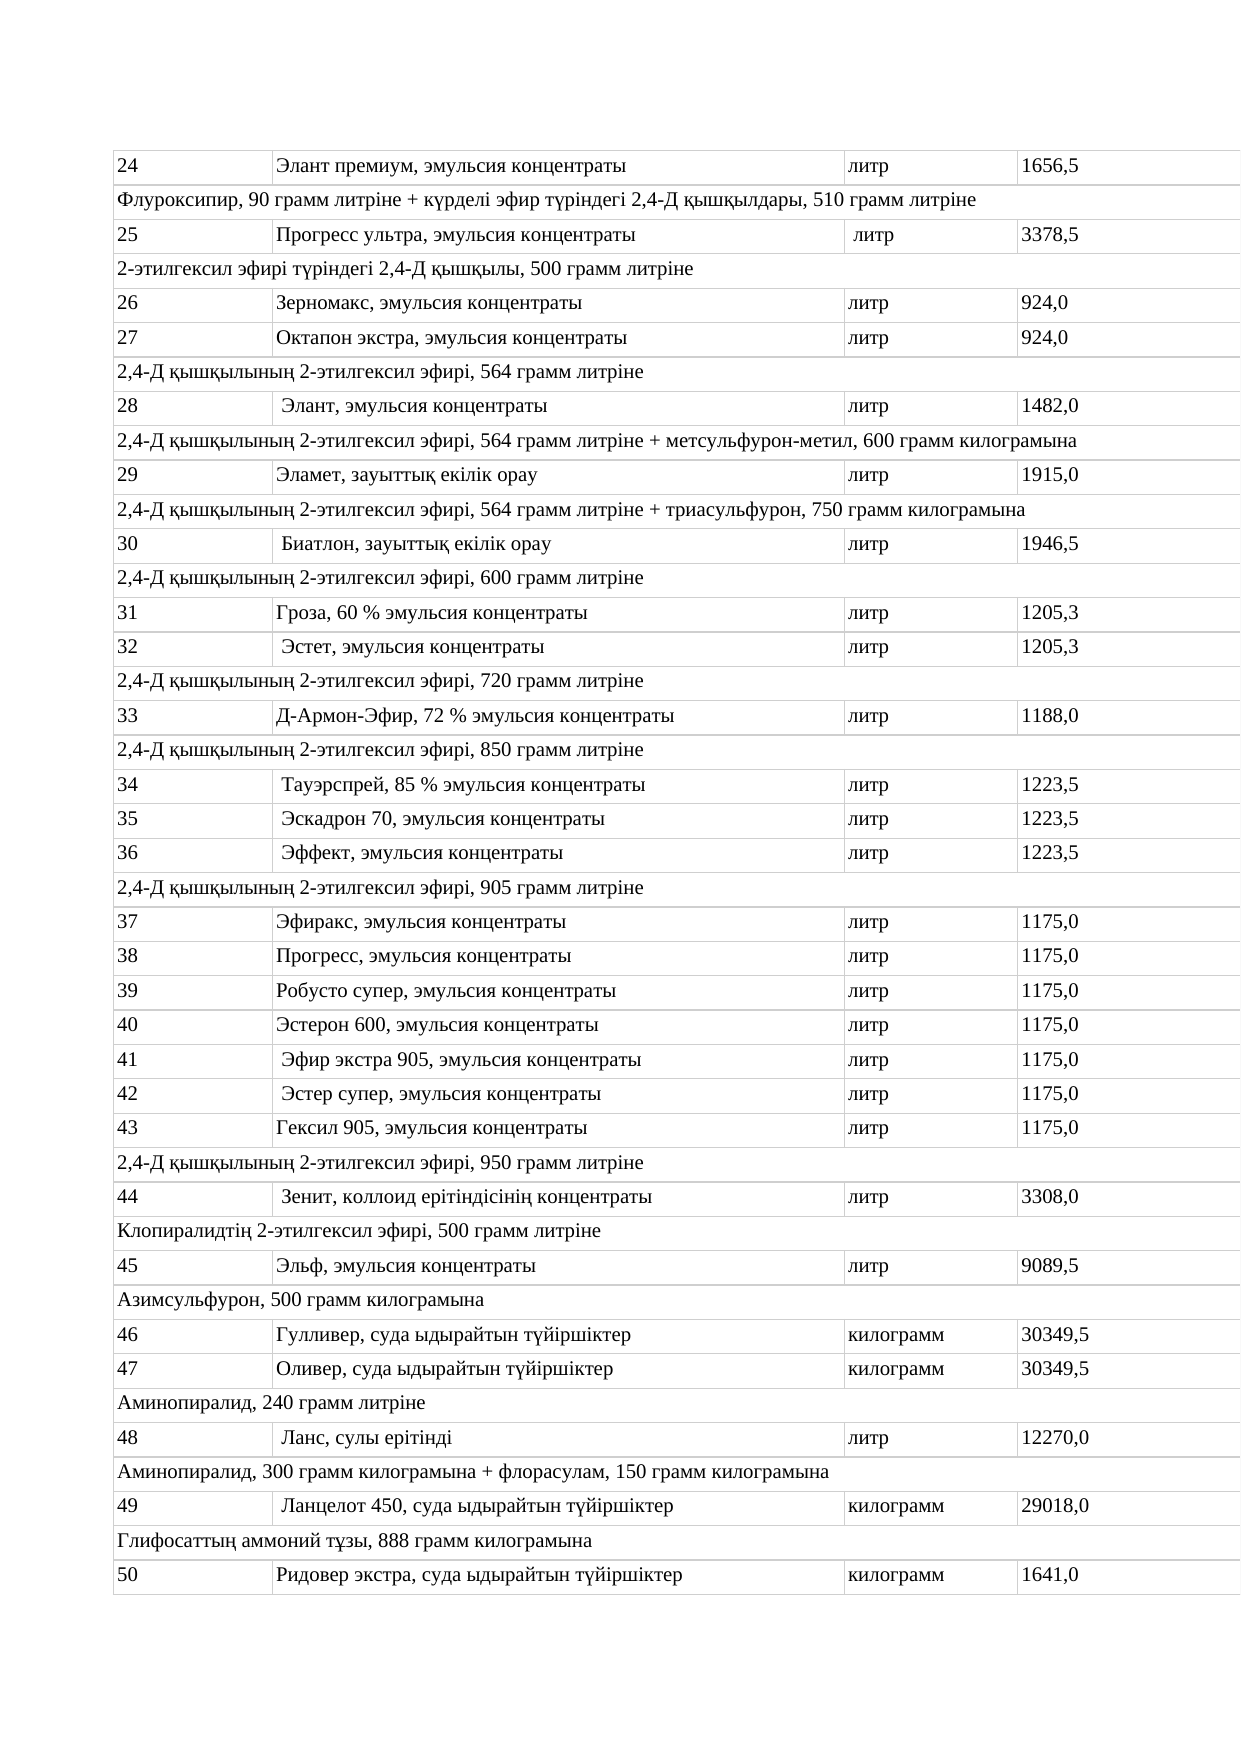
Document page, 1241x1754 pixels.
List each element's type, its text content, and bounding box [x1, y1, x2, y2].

table_cell Аминопиралид, 240 грамм литріне [114, 1389, 1240, 1422]
table_cell 32 [114, 633, 272, 666]
table_cell 29018,0 [1018, 1492, 1240, 1525]
table_cell 1188,0 [1018, 701, 1240, 734]
table_cell 1175,0 [1018, 1011, 1240, 1044]
table_cell 1205,3 [1018, 633, 1240, 666]
table_cell литр [845, 1011, 1017, 1044]
table_cell 12270,0 [1018, 1423, 1240, 1456]
table_cell Эфир экстра 905, эмульсия концентраты [273, 1045, 844, 1078]
table_cell 29 [114, 461, 272, 494]
table_cell Оливер, суда ыдырайтын түйіршіктер [273, 1354, 844, 1387]
table_cell Эльф, эмульсия концентраты [273, 1251, 844, 1284]
table_cell литр [845, 839, 1017, 872]
table_cell Элант премиум, эмульсия концентраты [273, 151, 844, 184]
table_cell 1175,0 [1018, 1045, 1240, 1078]
table_cell 36 [114, 839, 272, 872]
table_cell литр [845, 701, 1017, 734]
table_cell литр [845, 151, 1017, 184]
table_cell 1223,5 [1018, 770, 1240, 803]
table_cell литр [845, 1045, 1017, 1078]
table_cell Робусто супер, эмульсия концентраты [273, 976, 844, 1009]
table_cell 1175,0 [1018, 976, 1240, 1009]
table_cell 1482,0 [1018, 392, 1240, 425]
table_cell Ланс, сулы ерітінді [273, 1423, 844, 1456]
table_cell 42 [114, 1079, 272, 1112]
table_cell Эстер супер, эмульсия концентраты [273, 1079, 844, 1112]
table_cell литр [845, 1079, 1017, 1112]
table_cell 2,4-Д қышқылының 2-этилгексил эфирі, 720 грамм литріне [114, 667, 1240, 700]
table_cell литр [845, 392, 1017, 425]
table_cell литр [845, 804, 1017, 837]
table_cell килограмм [845, 1354, 1017, 1387]
table_cell литр [845, 220, 1017, 253]
table_cell 924,0 [1018, 289, 1240, 322]
table_cell литр [845, 770, 1017, 803]
table_cell 31 [114, 598, 272, 631]
table_cell 30349,5 [1018, 1354, 1240, 1387]
table_cell Эскадрон 70, эмульсия концентраты [273, 804, 844, 837]
table_cell 1205,3 [1018, 598, 1240, 631]
table_cell 49 [114, 1492, 272, 1525]
table_cell Азимсульфурон, 500 грамм килограмына [114, 1286, 1240, 1319]
table_cell Клопиралидтің 2-этилгексил эфирі, 500 грамм литріне [114, 1217, 1240, 1250]
table_cell Эфиракс, эмульсия концентраты [273, 908, 844, 941]
table_cell Элант, эмульсия концентраты [273, 392, 844, 425]
table_cell 47 [114, 1354, 272, 1387]
table_cell литр [845, 1114, 1017, 1147]
table_cell 45 [114, 1251, 272, 1284]
table_cell 41 [114, 1045, 272, 1078]
table_cell 2,4-Д қышқылының 2-этилгексил эфирі, 600 грамм литріне [114, 564, 1240, 597]
table_cell 37 [114, 908, 272, 941]
table_cell Флуроксипир, 90 грамм литріне + күрделі эфир түріндегі 2,4-Д қышқылдары, 510 грамм литріне [114, 186, 1240, 219]
table_cell литр [845, 633, 1017, 666]
table_cell литр [845, 1183, 1017, 1216]
table_cell литр [845, 461, 1017, 494]
table_cell Эламет, зауыттық екілік орау [273, 461, 844, 494]
table_cell Тауэрспрей, 85 % эмульсия концентраты [273, 770, 844, 803]
table_cell Аминопиралид, 300 грамм килограмына + флорасулам, 150 грамм килограмына [114, 1458, 1240, 1491]
table_cell литр [845, 323, 1017, 356]
table_cell Гексил 905, эмульсия концентраты [273, 1114, 844, 1147]
table_cell 38 [114, 942, 272, 975]
table_cell килограмм [845, 1320, 1017, 1353]
table_cell Эстет, эмульсия концентраты [273, 633, 844, 666]
table_cell Биатлон, зауыттық екілік орау [273, 529, 844, 562]
table_cell 2,4-Д қышқылының 2-этилгексил эфирі, 564 грамм литріне + триасульфурон, 750 грамм килограмына [114, 495, 1240, 528]
table_cell 35 [114, 804, 272, 837]
table_cell Зенит, коллоид ерітіндісінің концентраты [273, 1183, 844, 1216]
table_cell 24 [114, 151, 272, 184]
table_cell литр [845, 289, 1017, 322]
table_cell 48 [114, 1423, 272, 1456]
table_cell Эстерон 600, эмульсия концентраты [273, 1011, 844, 1044]
table_cell литр [845, 1251, 1017, 1284]
table_cell 1915,0 [1018, 461, 1240, 494]
table_cell 25 [114, 220, 272, 253]
table_cell Прогресс ультра, эмульсия концентраты [273, 220, 844, 253]
table_cell 3378,5 [1018, 220, 1240, 253]
table_cell 27 [114, 323, 272, 356]
table_cell 1223,5 [1018, 839, 1240, 872]
table_cell Ланцелот 450, суда ыдырайтын түйіршіктер [273, 1492, 844, 1525]
table_cell литр [845, 908, 1017, 941]
table_cell 9089,5 [1018, 1251, 1240, 1284]
table_cell Эффект, эмульсия концентраты [273, 839, 844, 872]
table_cell 1641,0 [1018, 1561, 1240, 1594]
table_cell килограмм [845, 1492, 1017, 1525]
table_cell 40 [114, 1011, 272, 1044]
table_cell 2-этилгексил эфирі түріндегі 2,4-Д қышқылы, 500 грамм литріне [114, 254, 1240, 287]
table_cell Зерномакс, эмульсия концентраты [273, 289, 844, 322]
table_cell 3308,0 [1018, 1183, 1240, 1216]
table_cell Прогресс, эмульсия концентраты [273, 942, 844, 975]
table_cell литр [845, 1423, 1017, 1456]
table_cell литр [845, 976, 1017, 1009]
table_cell Ридовер экстра, суда ыдырайтын түйіршіктер [273, 1561, 844, 1594]
table_cell 1656,5 [1018, 151, 1240, 184]
table_cell 28 [114, 392, 272, 425]
table_cell 43 [114, 1114, 272, 1147]
table_cell 2,4-Д қышқылының 2-этилгексил эфирі, 905 грамм литріне [114, 873, 1240, 906]
table_cell 30 [114, 529, 272, 562]
table_cell 2,4-Д қышқылының 2-этилгексил эфирі, 564 грамм литріне + метсульфурон-метил, 600 грамм килограмына [114, 426, 1240, 459]
table_cell 2,4-Д қышқылының 2-этилгексил эфирі, 950 грамм литріне [114, 1148, 1240, 1181]
table_cell Гулливер, суда ыдырайтын түйіршіктер [273, 1320, 844, 1353]
table_cell 34 [114, 770, 272, 803]
table_cell 2,4-Д қышқылының 2-этилгексил эфирі, 850 грамм литріне [114, 736, 1240, 769]
table_cell литр [845, 598, 1017, 631]
table_cell 33 [114, 701, 272, 734]
table_cell Гроза, 60 % эмульсия концентраты [273, 598, 844, 631]
table_cell 46 [114, 1320, 272, 1353]
table_cell Октапон экстра, эмульсия концентраты [273, 323, 844, 356]
table_cell 1175,0 [1018, 942, 1240, 975]
table_cell Д-Армон-Эфир, 72 % эмульсия концентраты [273, 701, 844, 734]
table_cell 1946,5 [1018, 529, 1240, 562]
table_cell 1175,0 [1018, 1114, 1240, 1147]
table_cell Глифосаттың аммоний тұзы, 888 грамм килограмына [114, 1526, 1240, 1559]
table_cell 1223,5 [1018, 804, 1240, 837]
table_cell килограмм [845, 1561, 1017, 1594]
table_cell литр [845, 942, 1017, 975]
table_cell литр [845, 529, 1017, 562]
table_cell 26 [114, 289, 272, 322]
table_cell 2,4-Д қышқылының 2-этилгексил эфирі, 564 грамм литріне [114, 358, 1240, 391]
table_cell 1175,0 [1018, 1079, 1240, 1112]
table_cell 50 [114, 1561, 272, 1594]
table_cell 39 [114, 976, 272, 1009]
table_cell 44 [114, 1183, 272, 1216]
table_cell 1175,0 [1018, 908, 1240, 941]
table_cell 30349,5 [1018, 1320, 1240, 1353]
table_cell 924,0 [1018, 323, 1240, 356]
